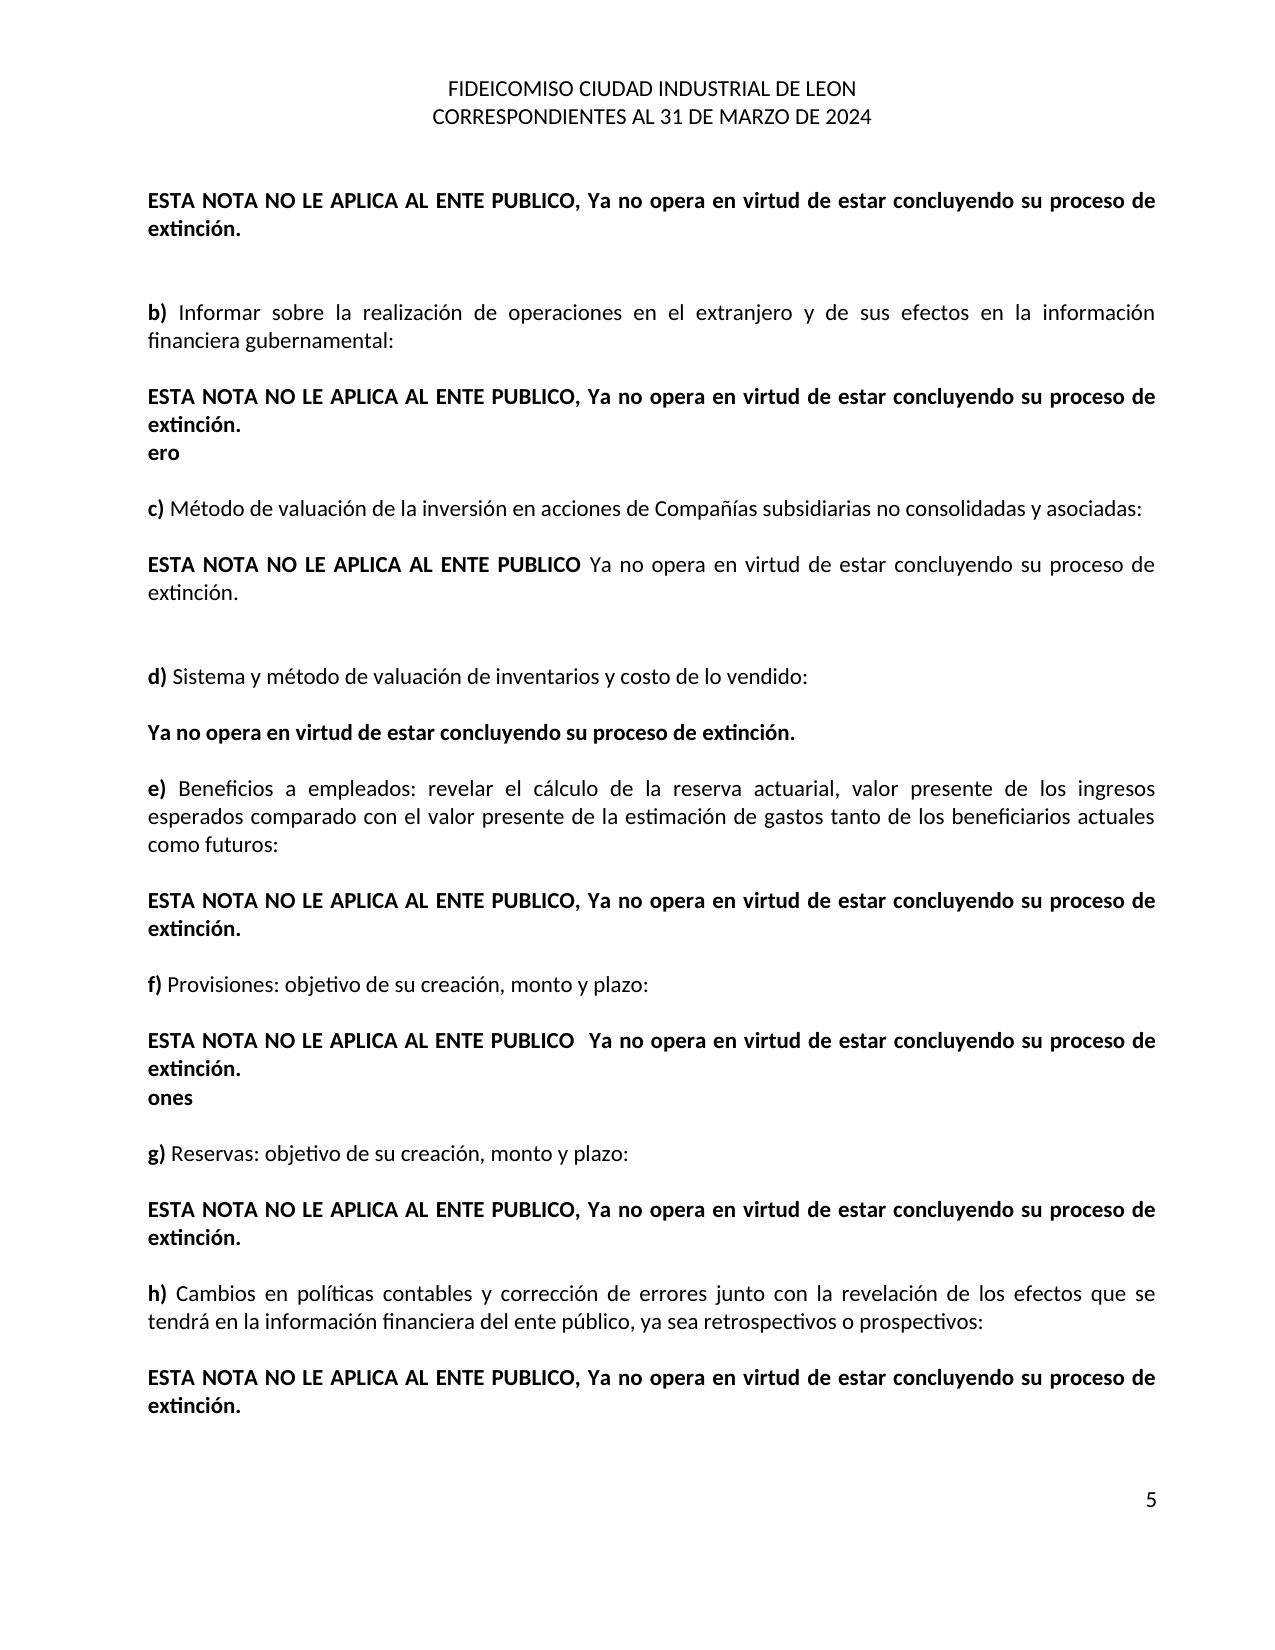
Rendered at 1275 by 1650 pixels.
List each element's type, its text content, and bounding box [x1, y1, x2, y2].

text ESTA NOTA NO LE APLICA AL ENTE PUBLICO, Ya no opera en virtud de estar concluyendo su proceso de extinción. [148, 382, 1157, 438]
text ones [148, 1083, 1157, 1111]
text e) Beneficios a empleados: revelar el cálculo de la reserva actuarial, valor presente de los ingresos esperados comparado con el valor presente de la estimación de gastos tanto de los beneficiarios actuales como futuros: [148, 774, 1157, 858]
text ESTA NOTA NO LE APLICA AL ENTE PUBLICO Ya no opera en virtud de estar concluyendo su proceso de extinción. [148, 550, 1157, 606]
text ESTA NOTA NO LE APLICA AL ENTE PUBLICO, Ya no opera en virtud de estar concluyendo su proceso de extinción. [148, 886, 1157, 942]
text ESTA NOTA NO LE APLICA AL ENTE PUBLICO, Ya no opera en virtud de estar concluyendo su proceso de extinción. [148, 186, 1157, 242]
text ero [148, 438, 1157, 466]
text Ya no opera en virtud de estar concluyendo su proceso de extinción. [148, 718, 1157, 746]
text ESTA NOTA NO LE APLICA AL ENTE PUBLICO Ya no opera en virtud de estar concluyendo su proceso de extinción. [148, 1027, 1157, 1083]
text h) Cambios en políticas contables y corrección de errores junto con la revelación de los efectos que se tendrá en la información financiera del ente público, ya sea retrospectivos o prospectivos: [148, 1279, 1157, 1335]
text f) Provisiones: objetivo de su creación, monto y plazo: [148, 971, 1157, 998]
text ESTA NOTA NO LE APLICA AL ENTE PUBLICO, Ya no opera en virtud de estar concluyendo su proceso de extinción. [148, 1195, 1157, 1251]
text d) Sistema y método de valuación de inventarios y costo de lo vendido: [148, 662, 1157, 690]
text c) Método de valuación de la inversión en acciones de Compañías subsidiarias no consolidadas y asociadas: [148, 494, 1157, 522]
text b) Informar sobre la realización de operaciones en el extranjero y de sus efectos en la información financiera gubernamental: [148, 298, 1157, 354]
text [148, 1363, 1157, 1419]
text g) Reservas: objetivo de su creación, monto y plazo: [148, 1139, 1157, 1167]
